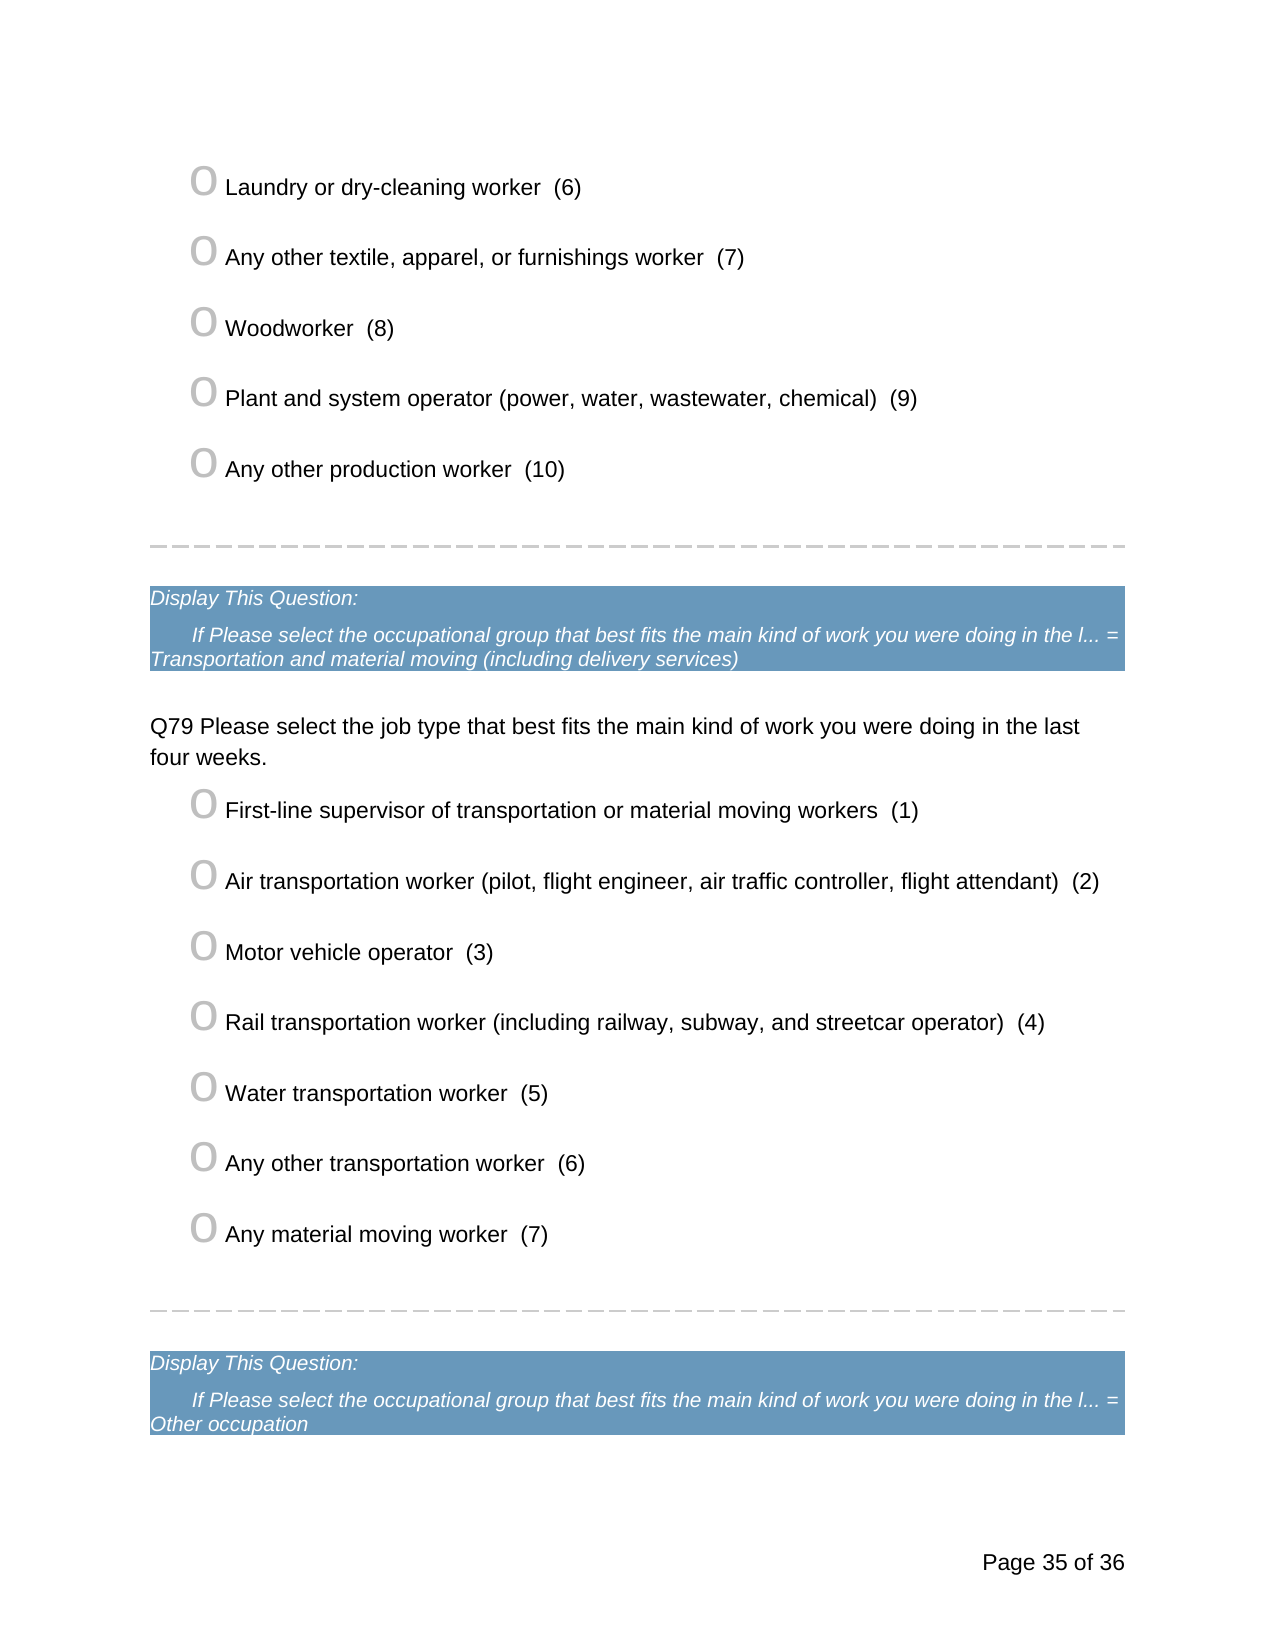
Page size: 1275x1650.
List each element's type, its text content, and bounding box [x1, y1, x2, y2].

list Water transportation worker (5) [187, 1056, 1125, 1117]
list Any other textile, apparel, or furnishings worker (7) [187, 221, 1125, 282]
list Air transportation worker (pilot, flight engineer, air traffic controller, flight attendant) (2) [187, 844, 1125, 906]
text Q79 Please select the job type that best fits the main kind of work you were doing in the last four weeks. [150, 713, 1125, 770]
list Any material moving worker (7) [187, 1197, 1125, 1258]
list Laundry or dry-cleaning worker (6) [187, 150, 1125, 211]
list First-line supervisor of transportation or material moving workers (1) [187, 774, 1125, 835]
text Display This Question: [150, 586, 1125, 610]
text Display This Question: [150, 1351, 1125, 1375]
list Plant and system operator (power, water, wastewater, chemical) (9) [187, 362, 1125, 423]
list Motor vehicle operator (3) [187, 915, 1125, 976]
list Rail transportation worker (including railway, subway, and streetcar operator) (4) [187, 985, 1125, 1047]
text If Please select the occupational group that best fits the main kind of work you were doing in the l... = Transportation and material moving (including delivery services) [150, 623, 1125, 671]
list Woodworker (8) [187, 291, 1125, 352]
text If Please select the occupational group that best fits the main kind of work you were doing in the l... = Other occupation [150, 1387, 1125, 1435]
list Any other transportation worker (6) [187, 1126, 1125, 1188]
list Any other production worker (10) [187, 432, 1125, 493]
